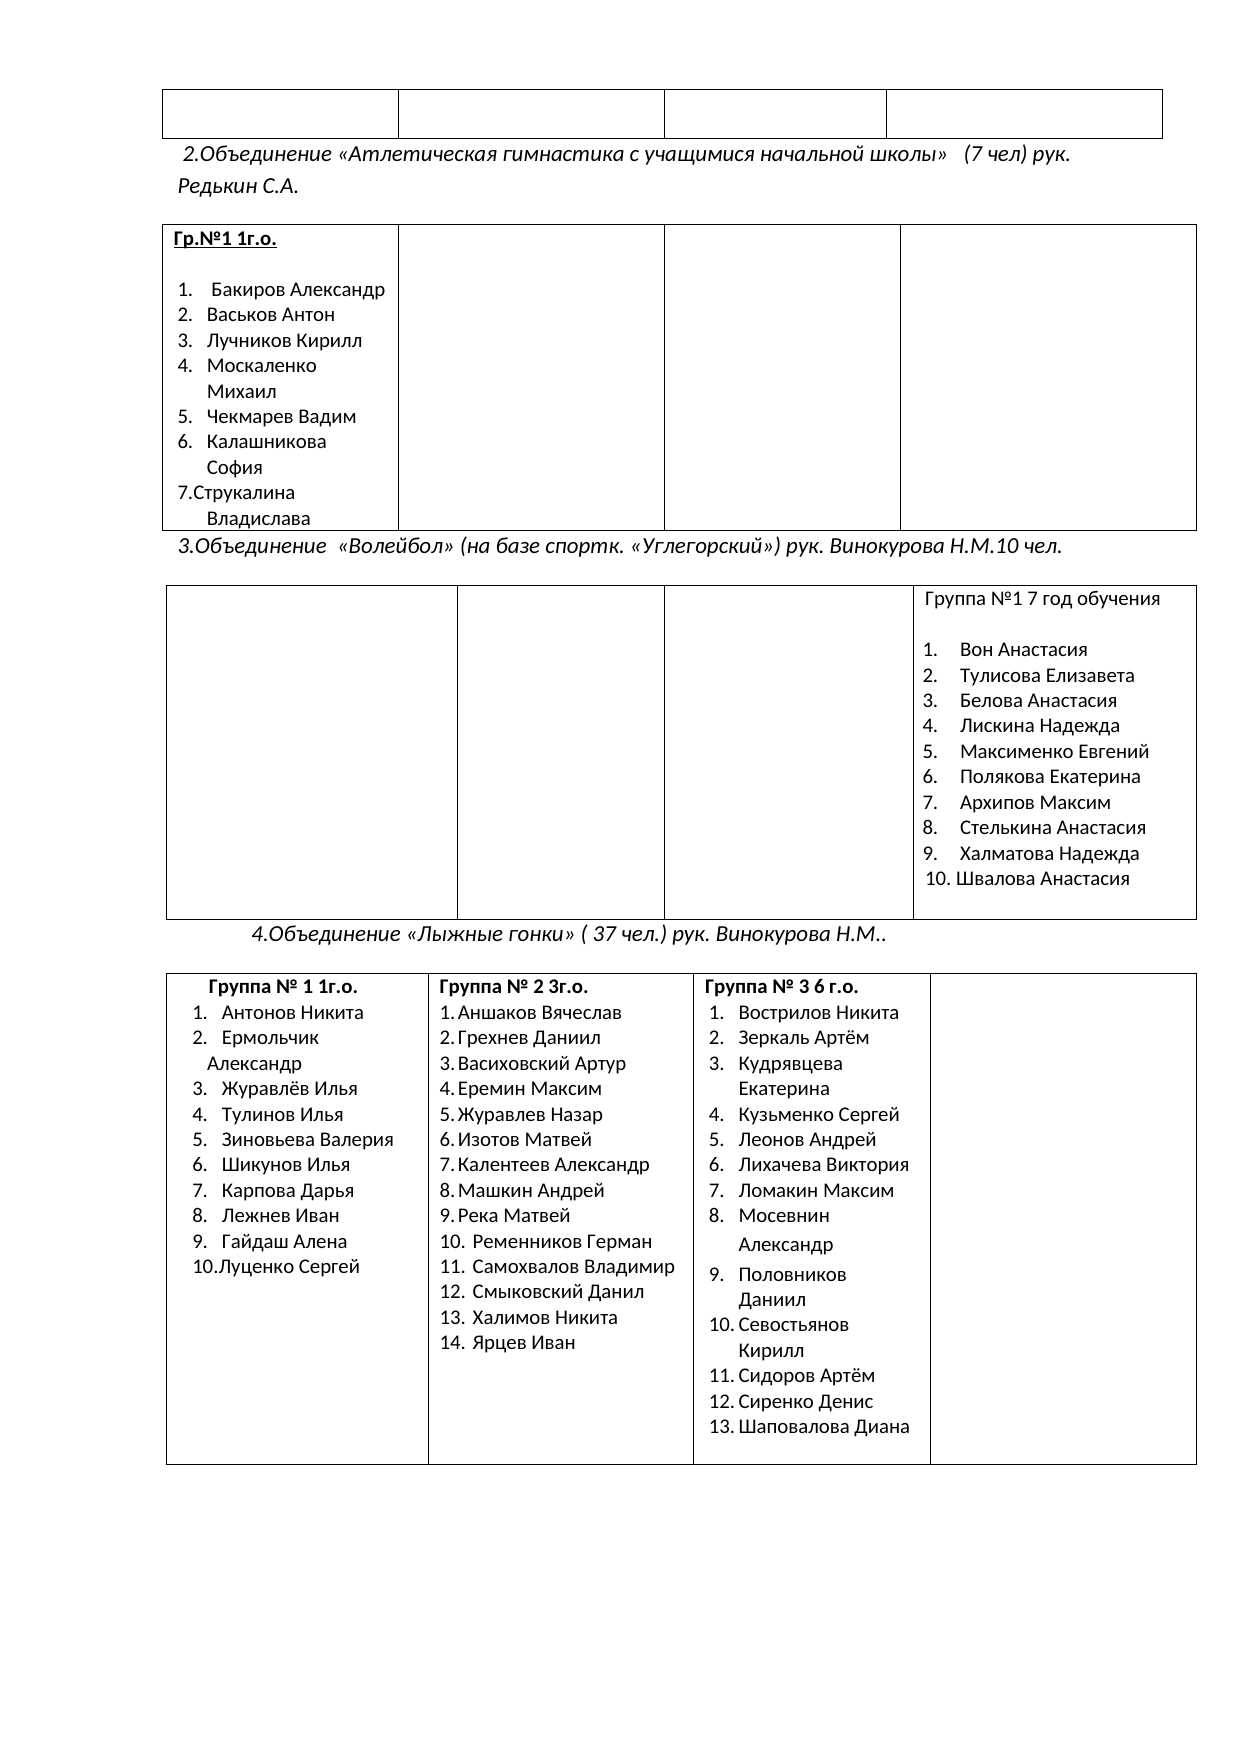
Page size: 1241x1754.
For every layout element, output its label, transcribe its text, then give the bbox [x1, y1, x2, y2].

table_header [399, 90, 664, 138]
table_header [399, 225, 664, 530]
table_header [458, 586, 664, 918]
table_header Группа № 1 1г.о. Антонов Никита Ермольчик Александр Журавлёв Илья Тулинов Илья Зиновьева Валерия Шикунов Илья Карпова Дарья Лежнев Иван Гайдаш Алена 10.Луценко Сергей [167, 974, 428, 1464]
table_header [163, 90, 398, 138]
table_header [665, 90, 886, 138]
text 2.Объединение «Атлетическая гимнастика с учащимися начальной школы» (7 чел) рук. Редькин С.А. [177, 139, 1152, 199]
table_header Гр.№1 1г.о. Бакиров Александр Васьков Антон Лучников Кирилл Москаленко Михаил Чекмарев Вадим Калашникова София 7.Струкалина Владислава [163, 225, 398, 530]
text 4.Объединение «Лыжные гонки» ( 37 чел.) рук. Винокурова Н.М.. [251, 920, 1152, 948]
table_header [665, 225, 900, 530]
table_header Группа № 2 3г.о. Аншаков Вячеслав Грехнев Даниил Васиховский Артур Еремин Максим Журавлев Назар Изотов Матвей Калентеев Александр Машкин Андрей Река Матвей Ременников Герман Самохвалов Владимир Смыковский Данил Халимов Никита Ярцев Иван [429, 974, 693, 1464]
table_header [167, 586, 457, 918]
table_header [665, 586, 913, 918]
table_header Группа № 3 6 г.о. Вострилов Никита Зеркаль Артём Кудрявцева Екатерина Кузьменко Сергей Леонов Андрей Лихачева Виктория Ломакин Максим Мосевнин Александр Половников Даниил Севостьянов Кирилл Сидоров Артём Сиренко Денис Шаповалова Диана [694, 974, 930, 1464]
table_header [931, 974, 1196, 1464]
table_header [901, 225, 1196, 530]
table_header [887, 90, 1162, 138]
text 3.Объединение «Волейбол» (на базе спортк. «Углегорский») рук. Винокурова Н.М.10 чел. [177, 531, 1152, 559]
table_header Группа №1 7 год обучения Вон Анастасия Тулисова Елизавета Белова Анастасия Лискина Надежда Максименко Евгений Полякова Екатерина Архипов Максим Стелькина Анастасия Халматова Надежда 10. Швалова Анастасия [914, 586, 1196, 918]
